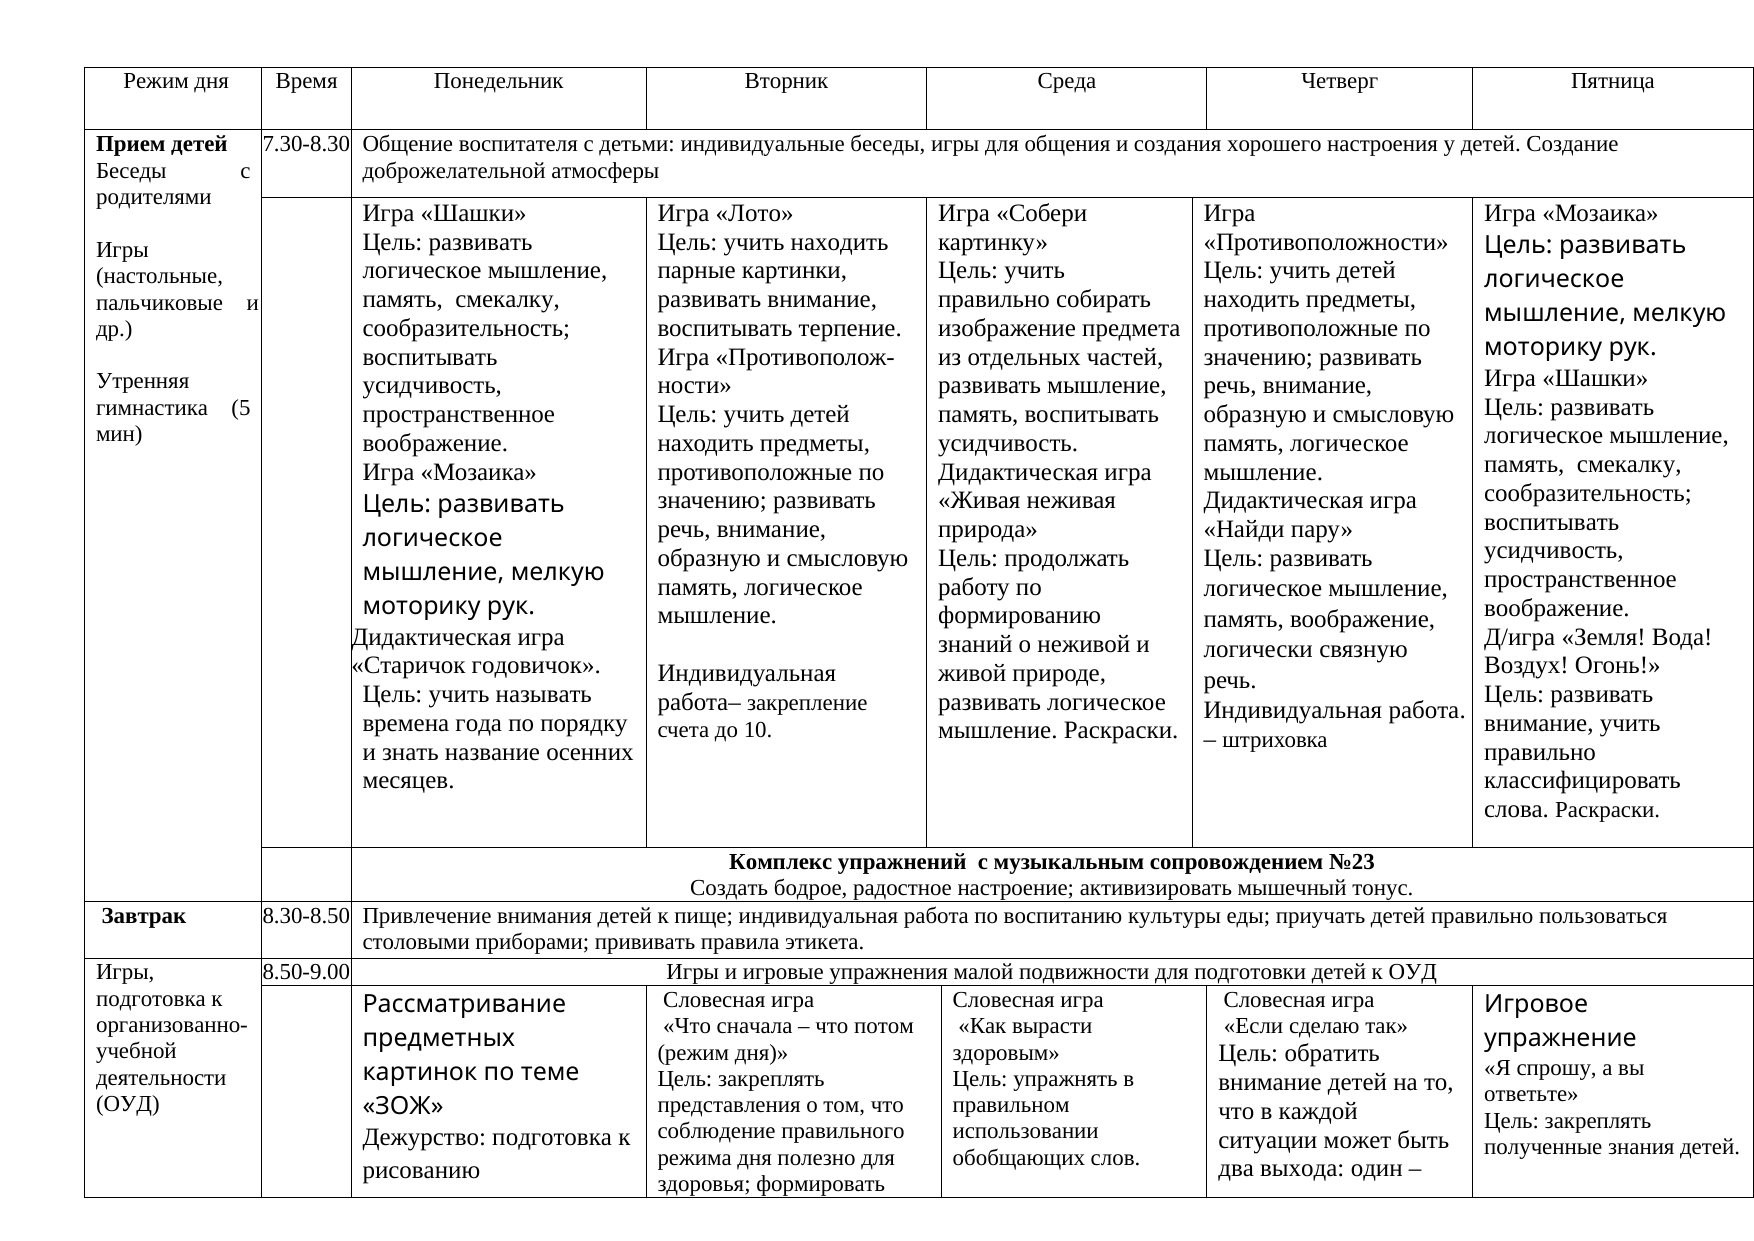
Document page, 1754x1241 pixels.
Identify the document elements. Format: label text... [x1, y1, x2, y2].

table_cell 8.30-8.50 [262, 902, 351, 957]
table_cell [1473, 986, 1753, 1197]
table_cell Игра «Мозаика» Цель: развивать логическое мышление, мелкую моторику рук. Игра «Шашки» Цель: развивать логическое мышление, память, смекалку, сообразительность; воспитывать усидчивость, пространственное воображение. Д/игра «Земля! Вода! Воздух! Огонь!» Цель: развивать внимание, учить правильно классифицировать слова. Раскраски. [1473, 198, 1753, 847]
table_cell Игра «Противоположности» Цель: учить детей находить предметы, противоположные по значению; развивать речь, внимание, образную и смысловую память, логическое мышление. Дидактическая игра «Найди пару» Цель: развивать логическое мышление, память, воображение, логически связную речь. Индивидуальная работа. – штриховка [1193, 198, 1472, 847]
table_cell Завтрак [85, 902, 261, 957]
table_header Понедельник [352, 68, 646, 129]
table_cell Игра «Собери картинку» Цель: учить правильно собирать изображение предмета из отдельных частей, развивать мышление, память, воспитывать усидчивость. Дидактическая игра «Живая неживая природа» Цель: продолжать работу по формированию знаний о неживой и живой природе, развивать логическое мышление. Раскраски. [927, 198, 1192, 847]
table_cell 8.50-9.00 [262, 959, 351, 985]
table_cell Игры, подготовка к организованно-учебной деятельности (ОУД) [85, 959, 261, 1197]
table_cell Комплекс упражнений с музыкальным сопровождением №23 Создать бодрое, радостное настроение; активизировать мышечный тонус. [352, 848, 1753, 901]
table_cell [262, 198, 351, 847]
table_header Режим дня [85, 68, 261, 129]
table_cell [1207, 986, 1472, 1197]
table_cell Общение воспитателя с детьми: индивидуальные беседы, игры для общения и создания хорошего настроения у детей. Создание доброжелательной атмосферы [352, 130, 1753, 197]
table_cell [262, 848, 351, 901]
table_cell 7.30-8.30 [262, 130, 351, 197]
table_header Время [262, 68, 351, 129]
table_cell Прием детей Беседы с родителями Игры (настольные, пальчиковые и др.) Утренняя гимнастика (5 мин) [85, 130, 261, 901]
table_cell Игра «Шашки» Цель: развивать логическое мышление, память, смекалку, сообразительность; воспитывать усидчивость, пространственное воображение. Игра «Мозаика» Цель: развивать логическое мышление, мелкую моторику рук. Дидактическая игра «Старичок годовичок». Цель: учить называть времена года по порядку и знать название осенних месяцев. [352, 198, 646, 847]
table_cell [262, 986, 351, 1197]
table_header Вторник [647, 68, 926, 129]
table_cell Игра «Лото» Цель: учить находить парные картинки, развивать внимание, воспитывать терпение. Игра «Противополож-ности» Цель: учить детей находить предметы, противоположные по значению; развивать речь, внимание, образную и смысловую память, логическое мышление. Индивидуальная работа– закрепление счета до 10. [647, 198, 926, 847]
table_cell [942, 986, 1206, 1197]
table_cell Игры и игровые упражнения малой подвижности для подготовки детей к ОУД [352, 959, 1753, 985]
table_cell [352, 986, 646, 1197]
table_cell Привлечение внимания детей к пище; индивидуальная работа по воспитанию культуры еды; приучать детей правильно пользоваться столовыми приборами; прививать правила этикета. [352, 902, 1753, 957]
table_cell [647, 986, 941, 1197]
table_header Среда [927, 68, 1206, 129]
table_header Четверг [1207, 68, 1472, 129]
table_header Пятница [1473, 68, 1753, 129]
